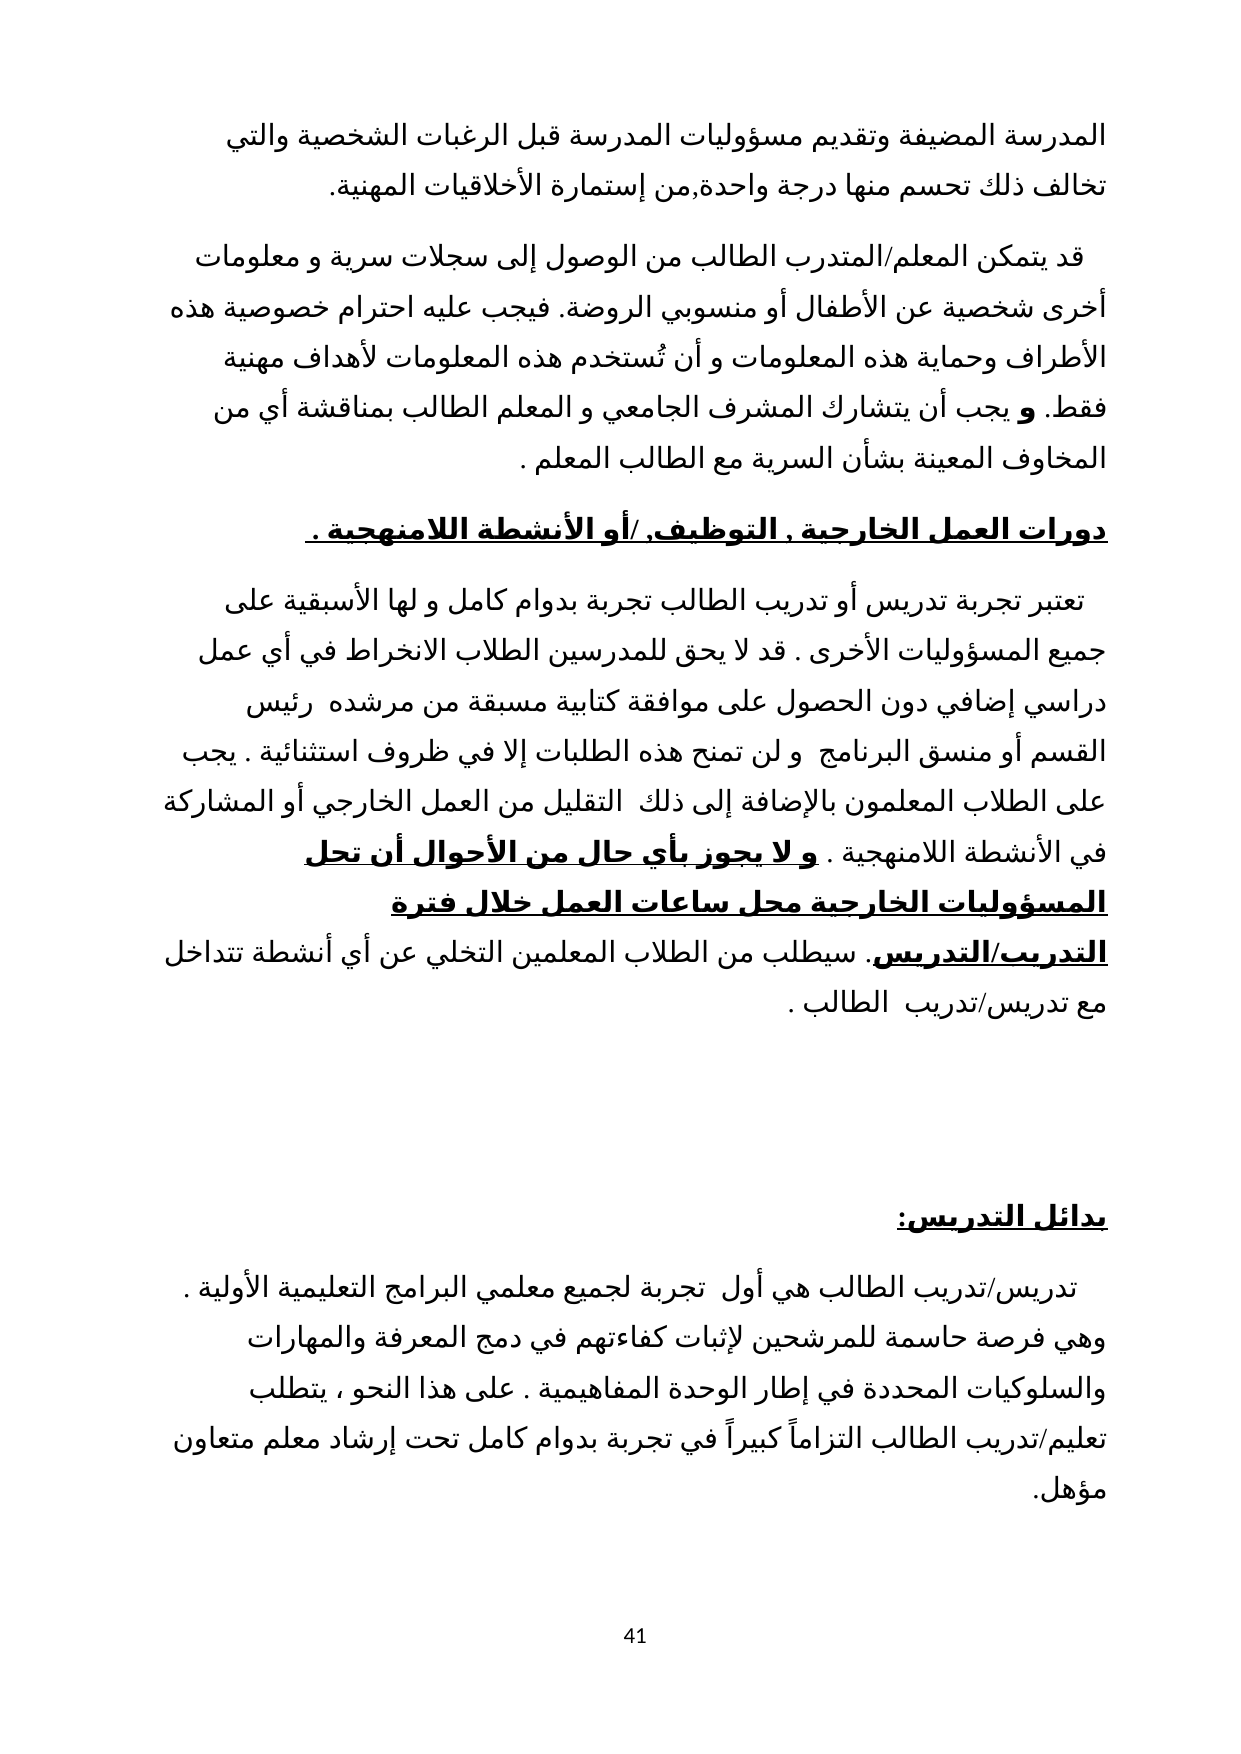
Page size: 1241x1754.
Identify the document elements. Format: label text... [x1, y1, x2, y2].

text بدائل التدريس: [162, 1199, 1107, 1233]
text تعتبر تجربة تدريس أو تدريب الطالب تجربة بدوام كامل و لها الأسبقية على جميع المسؤوليات الأخرى . قد لا يحق للمدرسين الطلاب الانخراط في أي عمل دراسي إضافي دون الحصول على موافقة كتابية مسبقة من مرشده رئيس القسم أو منسق البرنامج و لن تمنح هذه الطلبات إلا في ظروف استثنائية . يجب على الطلاب المعلمون بالإضافة إلى ذلك التقليل من العمل الخارجي أو المشاركة في الأنشطة اللامنهجية . و لا يجوز بأي حال من الأحوال أن تحل المسؤوليات الخارجية محل ساعات العمل خلال فترة التدريب/التدريس. سيطلب من الطلاب المعلمين التخلي عن أي أنشطة تتداخل مع تدريس/تدريب الطالب . [162, 583, 1107, 1019]
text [162, 118, 1107, 202]
text دورات العمل الخارجية , التوظيف, /أو الأنشطة اللامنهجية . [162, 512, 1107, 546]
text تدريس/تدريب الطالب هي أول تجربة لجميع معلمي البرامج التعليمية الأولية . وهي فرصة حاسمة للمرشحين لإثبات كفاءتهم في دمج المعرفة والمهارات والسلوكيات المحددة في إطار الوحدة المفاهيمية . على هذا النحو ، يتطلب تعليم/تدريب الطالب التزاماً كبيراً في تجربة بدوام كامل تحت إرشاد معلم متعاون مؤهل. [162, 1270, 1107, 1505]
text قد يتمكن المعلم/المتدرب الطالب من الوصول إلى سجلات سرية و معلومات أخرى شخصية عن الأطفال أو منسوبي الروضة. فيجب عليه احترام خصوصية هذه الأطراف وحماية هذه المعلومات و أن تُستخدم هذه المعلومات لأهداف مهنية فقط. و يجب أن يتشارك المشرف الجامعي و المعلم الطالب بمناقشة أي من المخاوف المعينة بشأن السرية مع الطالب المعلم . [162, 239, 1107, 474]
